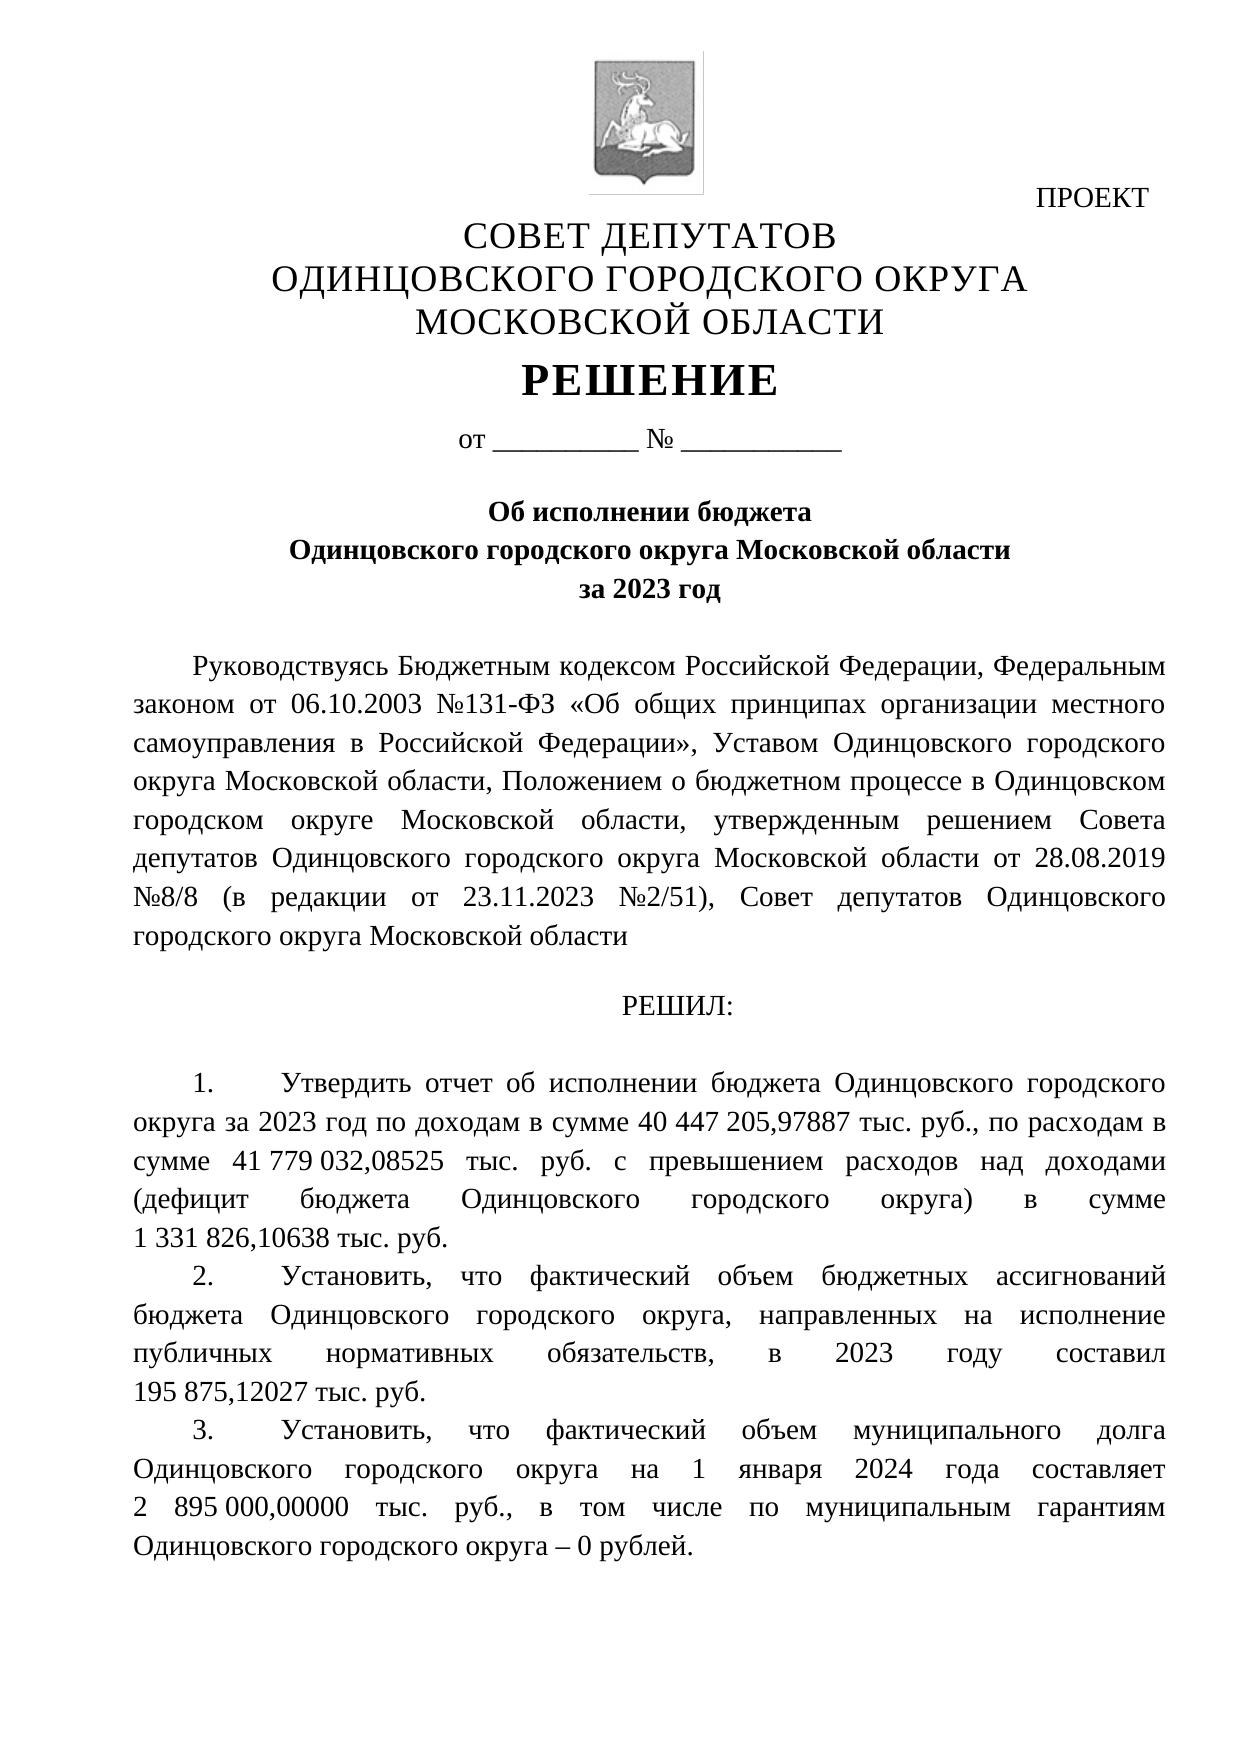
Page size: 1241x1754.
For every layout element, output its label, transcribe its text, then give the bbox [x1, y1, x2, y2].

text от __________ № ___________ [133, 422, 1167, 455]
text МОСКОВСКОЙ ОБЛАСТИ [133, 299, 1167, 343]
list Установить, что фактический объем муниципального долга Одинцовского городского округа на 1 января 2024 года составляет 2 895 000,00000 тыс. руб., в том числе по муниципальным гарантиям Одинцовского городского округа – 0 рублей. [133, 1412, 1167, 1562]
text СОВЕТ ДЕПУТАТОВ [133, 213, 1167, 256]
list Установить, что фактический объем бюджетных ассигнований бюджета Одинцовского городского округа, направленных на исполнение публичных нормативных обязательств, в 2023 году составил 195 875,12027 тыс. руб. [133, 1258, 1167, 1407]
list Утвердить отчет об исполнении бюджета Одинцовского городского округа за 2023 год по доходам в сумме 40 447 205,97887 тыс. руб., по расходам в сумме 41 779 032,08525 тыс. руб. с превышением расходов над доходами (дефицит бюджета Одинцовского городского округа) в сумме 1 331 826,10638 тыс. руб. [133, 1066, 1167, 1253]
text Руководствуясь Бюджетным кодексом Российской Федерации, Федеральным законом от 06.10.2003 №131-ФЗ «Об общих принципах организации местного самоуправления в Российской Федерации», Уставом Одинцовского городского округа Московской области, Положением о бюджетном процессе в Одинцовском городском округе Московской области, утвержденным решением Совета депутатов Одинцовского городского округа Московской области от 28.08.2019 №8/8 (в редакции от 23.11.2023 №2/51), Совет депутатов Одинцовского городского округа Московской области [133, 648, 1167, 951]
text Об исполнении бюджета [133, 494, 1167, 527]
text ОДИНЦОВСКОГО ГОРОДСКОГО ОКРУГА [133, 256, 1167, 299]
text ПРОЕКТ [133, 180, 1167, 213]
text РЕШИЛ: [133, 988, 1167, 1022]
text за 2023 год [133, 571, 1167, 604]
picture [589, 51, 705, 196]
text Одинцовского городского округа Московской области [133, 532, 1167, 566]
text РЕШЕНИЕ [133, 352, 1167, 405]
